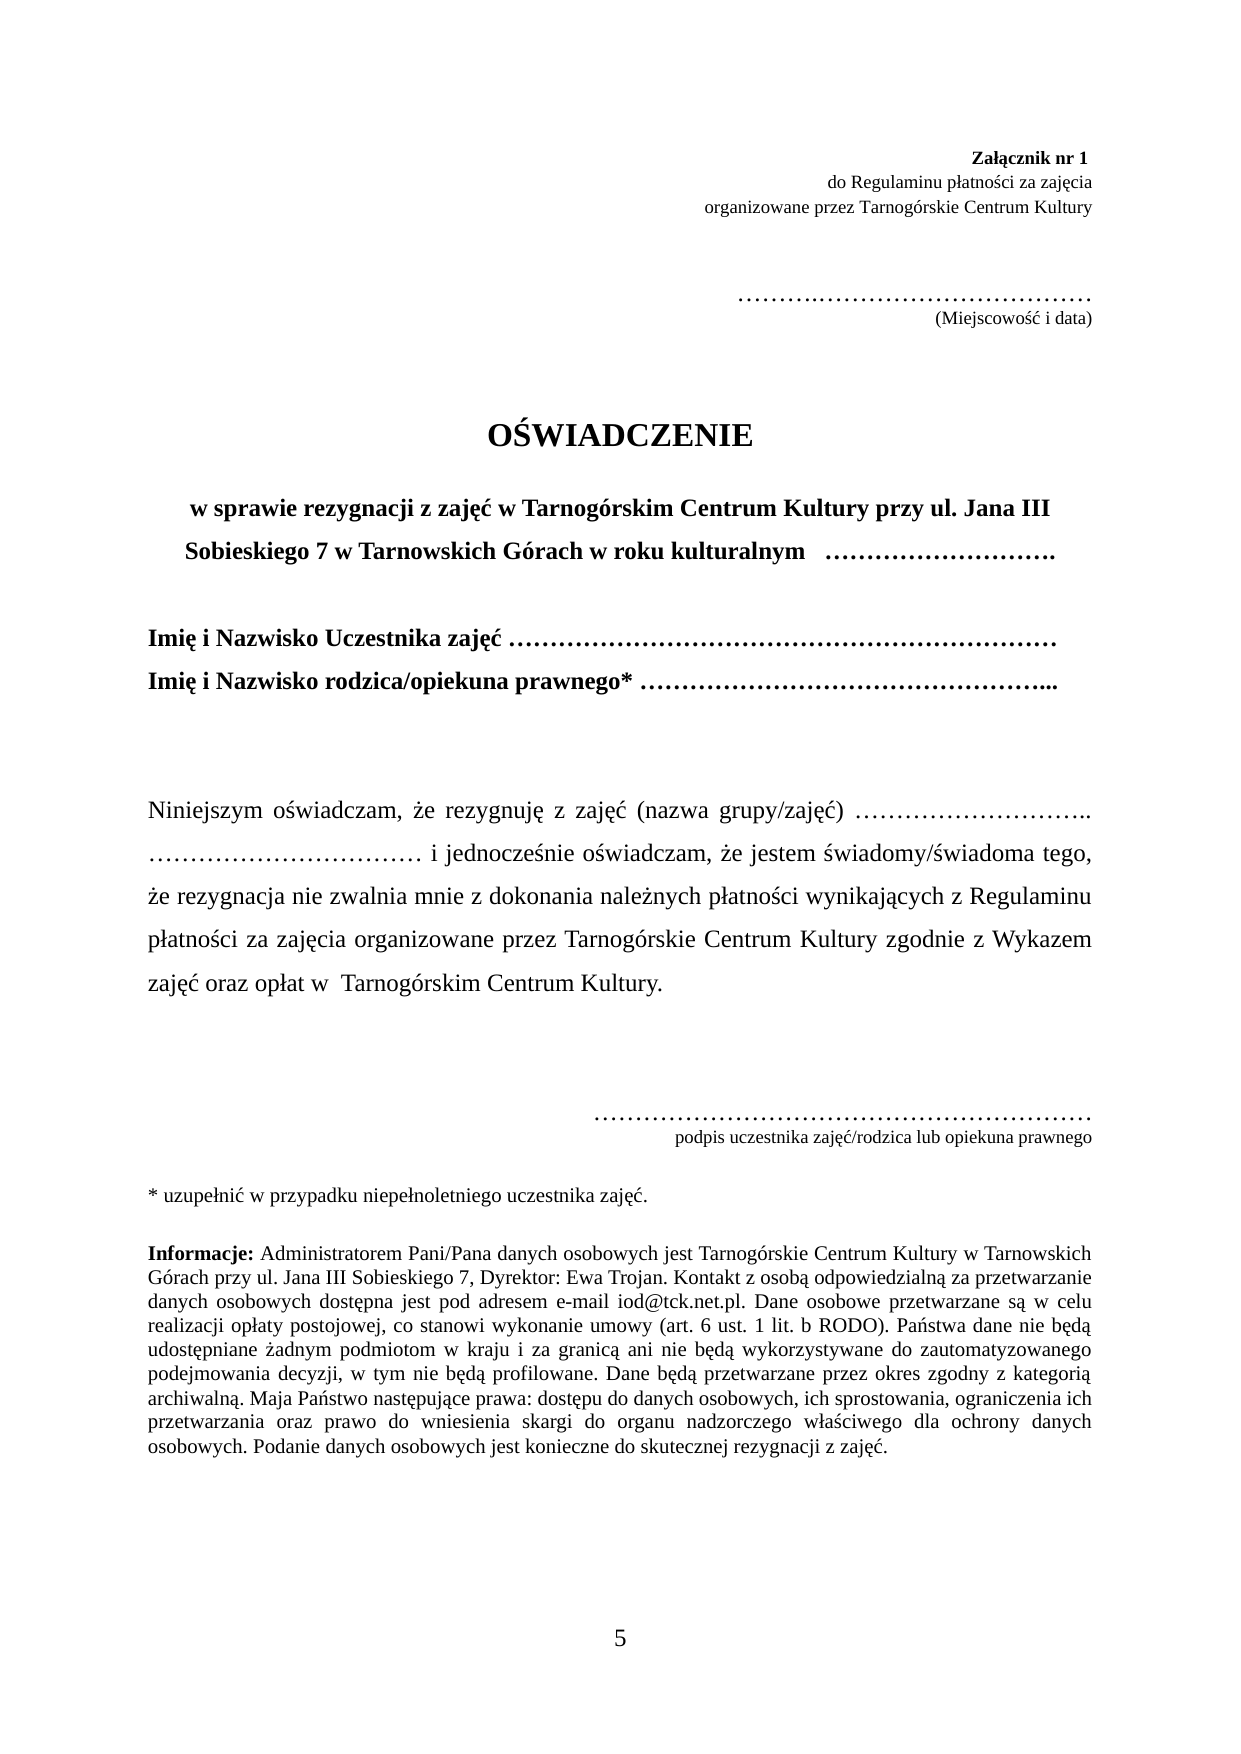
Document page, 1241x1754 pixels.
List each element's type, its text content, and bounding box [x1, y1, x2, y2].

text Informacje: Administratorem Pani/Pana danych osobowych jest Tarnogórskie Centrum Kultury w Tarnowskich Górach przy ul. Jana III Sobieskiego 7, Dyrektor: Ewa Trojan. Kontakt z osobą odpowiedzialną za przetwarzanie danych osobowych dostępna jest pod adresem e-mail iod@tck.net.pl. Dane osobowe przetwarzane są w celu realizacji opłaty postojowej, co stanowi wykonanie umowy (art. 6 ust. 1 lit. b RODO). Państwa dane nie będą udostępniane żadnym podmiotom w kraju i za granicą ani nie będą wykorzystywane do zautomatyzowanego podejmowania decyzji, w tym nie będą profilowane. Dane będą przetwarzane przez okres zgodny z kategorią archiwalną. Maja Państwo następujące prawa: dostępu do danych osobowych, ich sprostowania, ograniczenia ich przetwarzania oraz prawo do wniesienia skargi do organu nadzorczego właściwego dla ochrony danych osobowych. Podanie danych osobowych jest konieczne do skutecznej rezygnacji z zajęć. [148, 1241, 1093, 1458]
text OŚWIADCZENIE [148, 415, 1093, 453]
text ……….…………………………… (Miejscowość i data) [148, 278, 1093, 329]
text Imię i Nazwisko rodzica/opiekuna prawnego* …………………………………………... [148, 666, 1093, 694]
text * uzupełnić w przypadku niepełnoletniego uczestnika zajęć. [148, 1183, 1093, 1207]
text Niniejszym oświadczam, że rezygnuję z zajęć (nazwa grupy/zajęć) ……………………….. …………………………… i jednocześnie oświadczam, że jestem świadomy/świadoma tego, że rezygnacja nie zwalnia mnie z dokonania należnych płatności wynikających z Regulaminu płatności za zajęcia organizowane przez Tarnogórskie Centrum Kultury zgodnie z Wykazem zajęć oraz opłat w Tarnogórskim Centrum Kultury. [148, 795, 1093, 996]
text …………………………………………………… [148, 1097, 1093, 1126]
list Załącznik nr 1 do Regulaminu płatności za zajęcia organizowane przez Tarnogórskie Centrum Kultury [185, 147, 1093, 218]
text w sprawie rezygnacji z zajęć w Tarnogórskim Centrum Kultury przy ul. Jana III Sobieskiego 7 w Tarnowskich Górach w roku kulturalnym ………………………. [148, 493, 1093, 565]
text Imię i Nazwisko Uczestnika zajęć ………………………………………………………… [148, 623, 1093, 651]
text podpis uczestnika zajęć/rodzica lub opiekuna prawnego [148, 1126, 1093, 1147]
